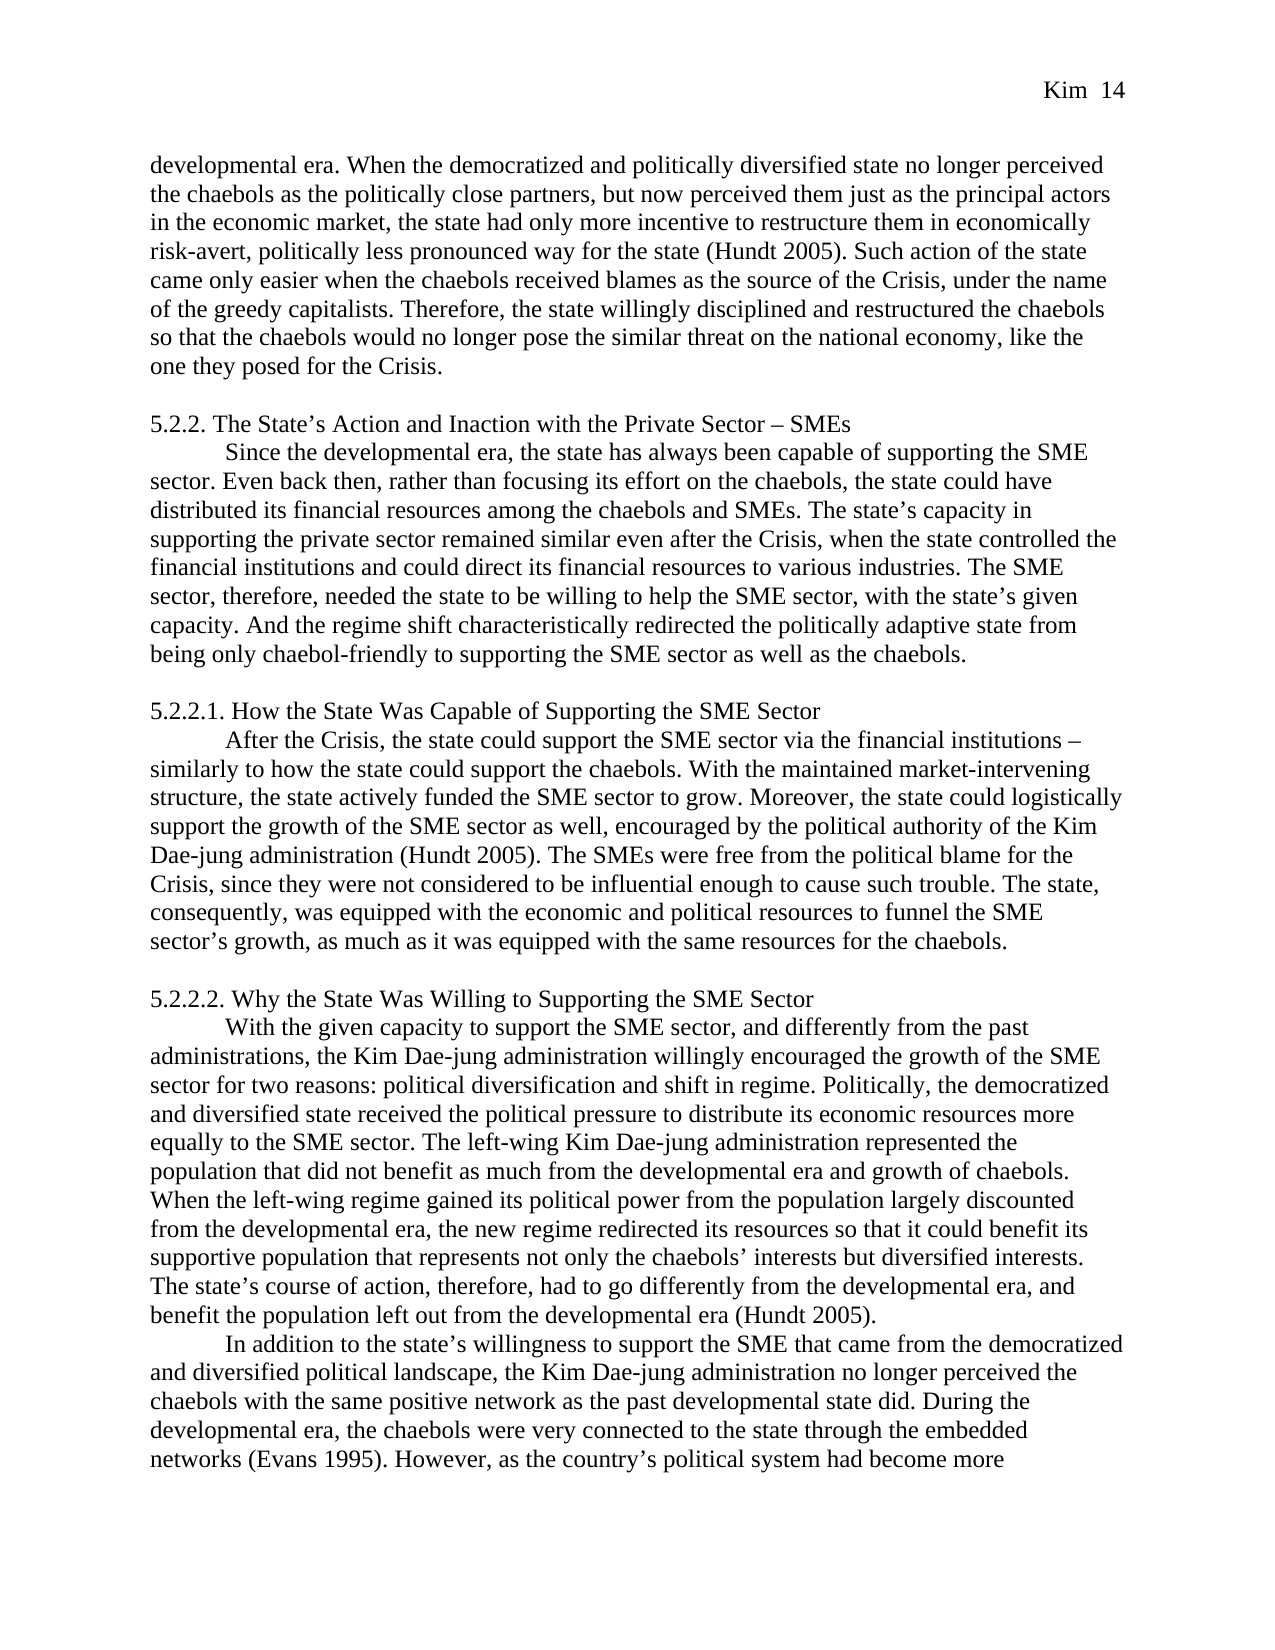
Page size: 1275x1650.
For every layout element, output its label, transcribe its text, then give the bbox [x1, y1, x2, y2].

text Since the developmental era, the state has always been capable of supporting the SME sector. Even back then, rather than focusing its effort on the chaebols, the state could have distributed its financial resources among the chaebols and SMEs. The state’s capacity in supporting the private sector remained similar even after the Crisis, when the state controlled the financial institutions and could direct its financial resources to various industries. The SME sector, therefore, needed the state to be willing to help the SME sector, with the state’s given capacity. And the regime shift characteristically redirected the politically adaptive state from being only chaebol-friendly to supporting the SME sector as well as the chaebols. [150, 437, 1125, 667]
text 5.2.2. The State’s Action and Inaction with the Private Sector – SMEs [150, 409, 1125, 437]
text 5.2.2.1. How the State Was Capable of Supporting the SME Sector [150, 696, 1125, 725]
text With the given capacity to support the SME sector, and differently from the past administrations, the Kim Dae-jung administration willingly encouraged the growth of the SME sector for two reasons: political diversification and shift in regime. Politically, the democratized and diversified state received the political pressure to distribute its economic resources more equally to the SME sector. The left-wing Kim Dae-jung administration represented the population that did not benefit as much from the developmental era and growth of chaebols. When the left-wing regime gained its political power from the population largely discounted from the developmental era, the new regime redirected its resources so that it could benefit its supportive population that represents not only the chaebols’ interests but diversified interests. The state’s course of action, therefore, had to go differently from the developmental era, and benefit the population left out from the developmental era (Hundt 2005). [150, 1012, 1125, 1329]
text After the Crisis, the state could support the SME sector via the financial institutions – similarly to how the state could support the chaebols. With the maintained market-intervening structure, the state actively funded the SME sector to grow. Moreover, the state could logistically support the growth of the SME sector as well, encouraged by the political authority of the Kim Dae-jung administration (Hundt 2005). The SMEs were free from the political blame for the Crisis, since they were not considered to be influential enough to cause such trouble. The state, consequently, was equipped with the economic and political resources to funnel the SME sector’s growth, as much as it was equipped with the same resources for the chaebols. [150, 725, 1125, 955]
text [150, 150, 1125, 380]
text 5.2.2.2. Why the State Was Willing to Supporting the SME Sector [150, 984, 1125, 1012]
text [150, 1329, 1125, 1472]
